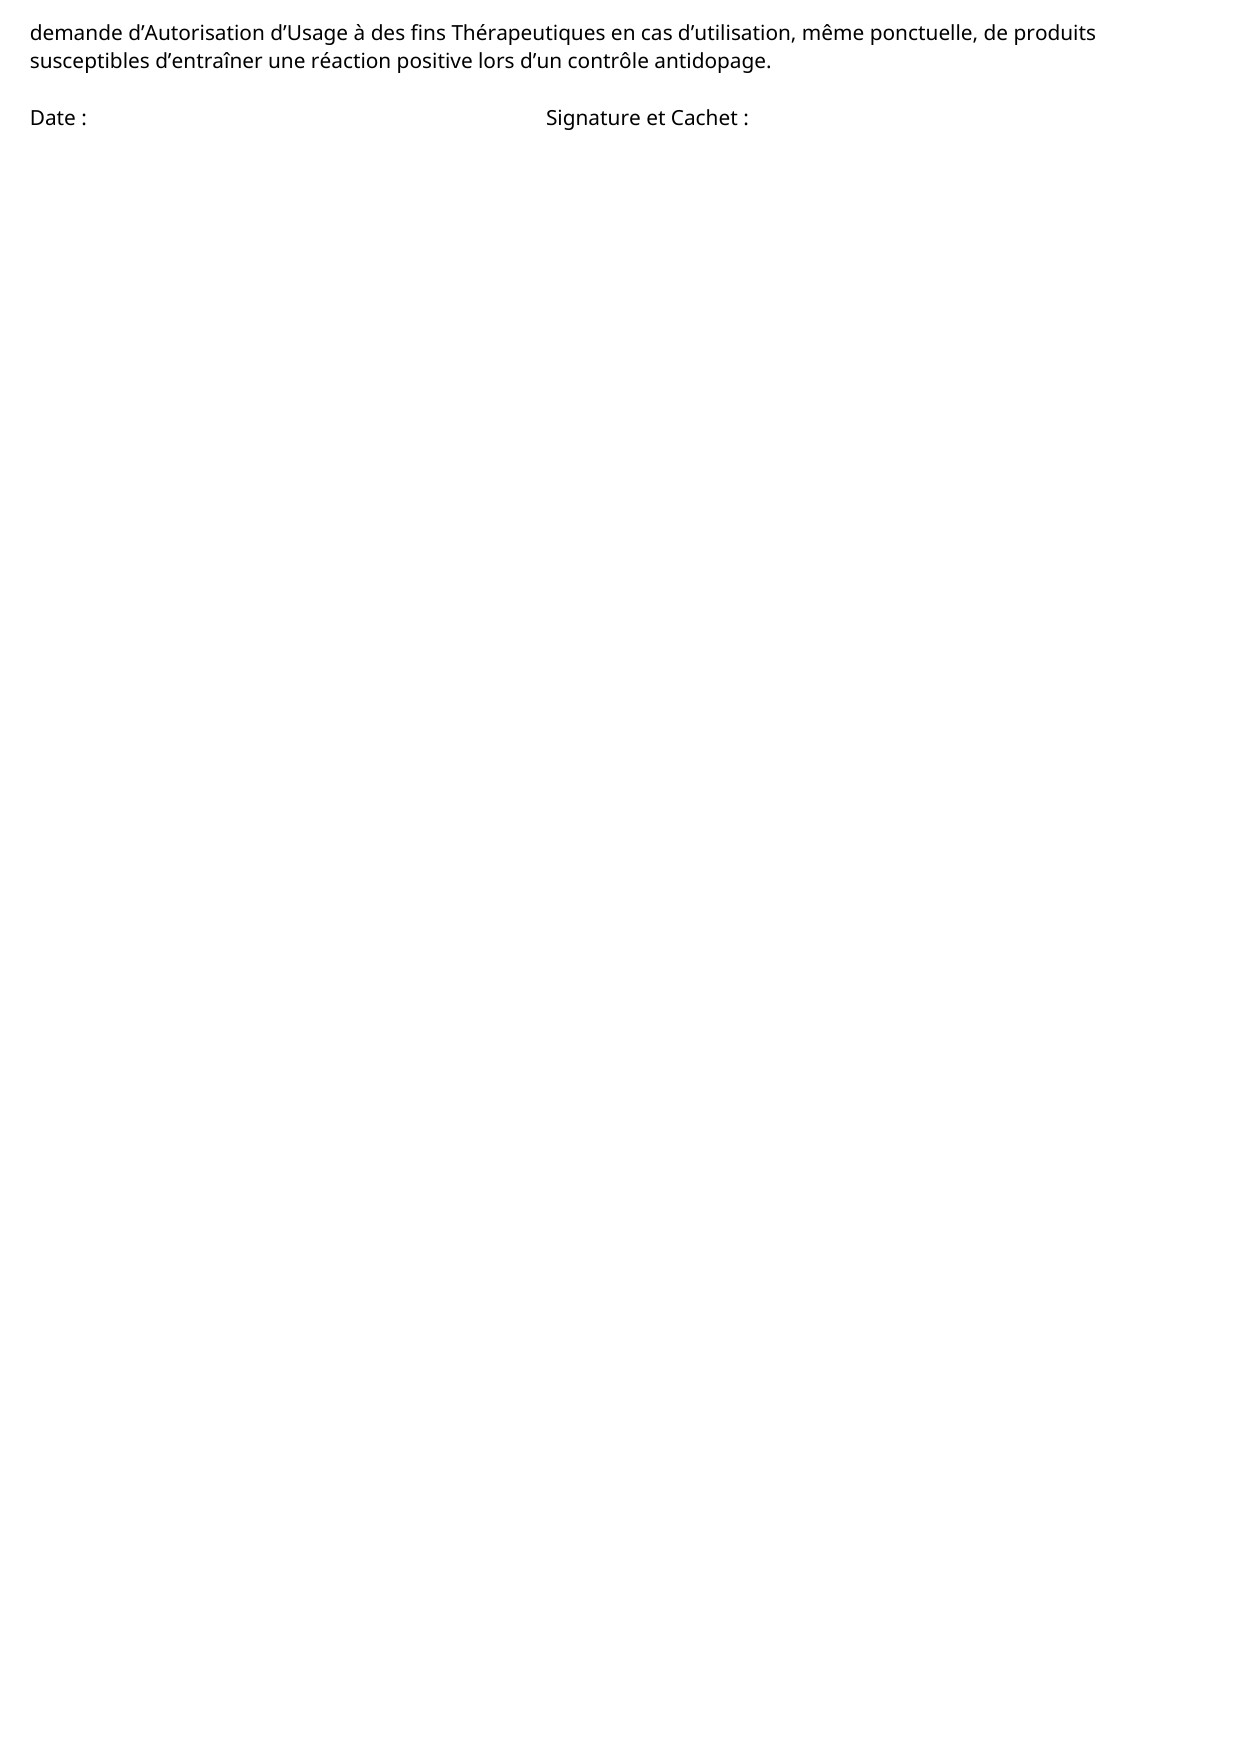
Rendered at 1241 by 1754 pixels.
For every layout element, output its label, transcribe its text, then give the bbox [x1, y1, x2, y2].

text Date : Signature et Cachet : [29, 103, 1211, 131]
text susceptibles d’entraîner une réaction positive lors d’un contrôle antidopage. [29, 46, 1211, 74]
text demande d’Autorisation d’Usage à des fins Thérapeutiques en cas d’utilisation, même ponctuelle, de produits [29, 18, 1211, 46]
